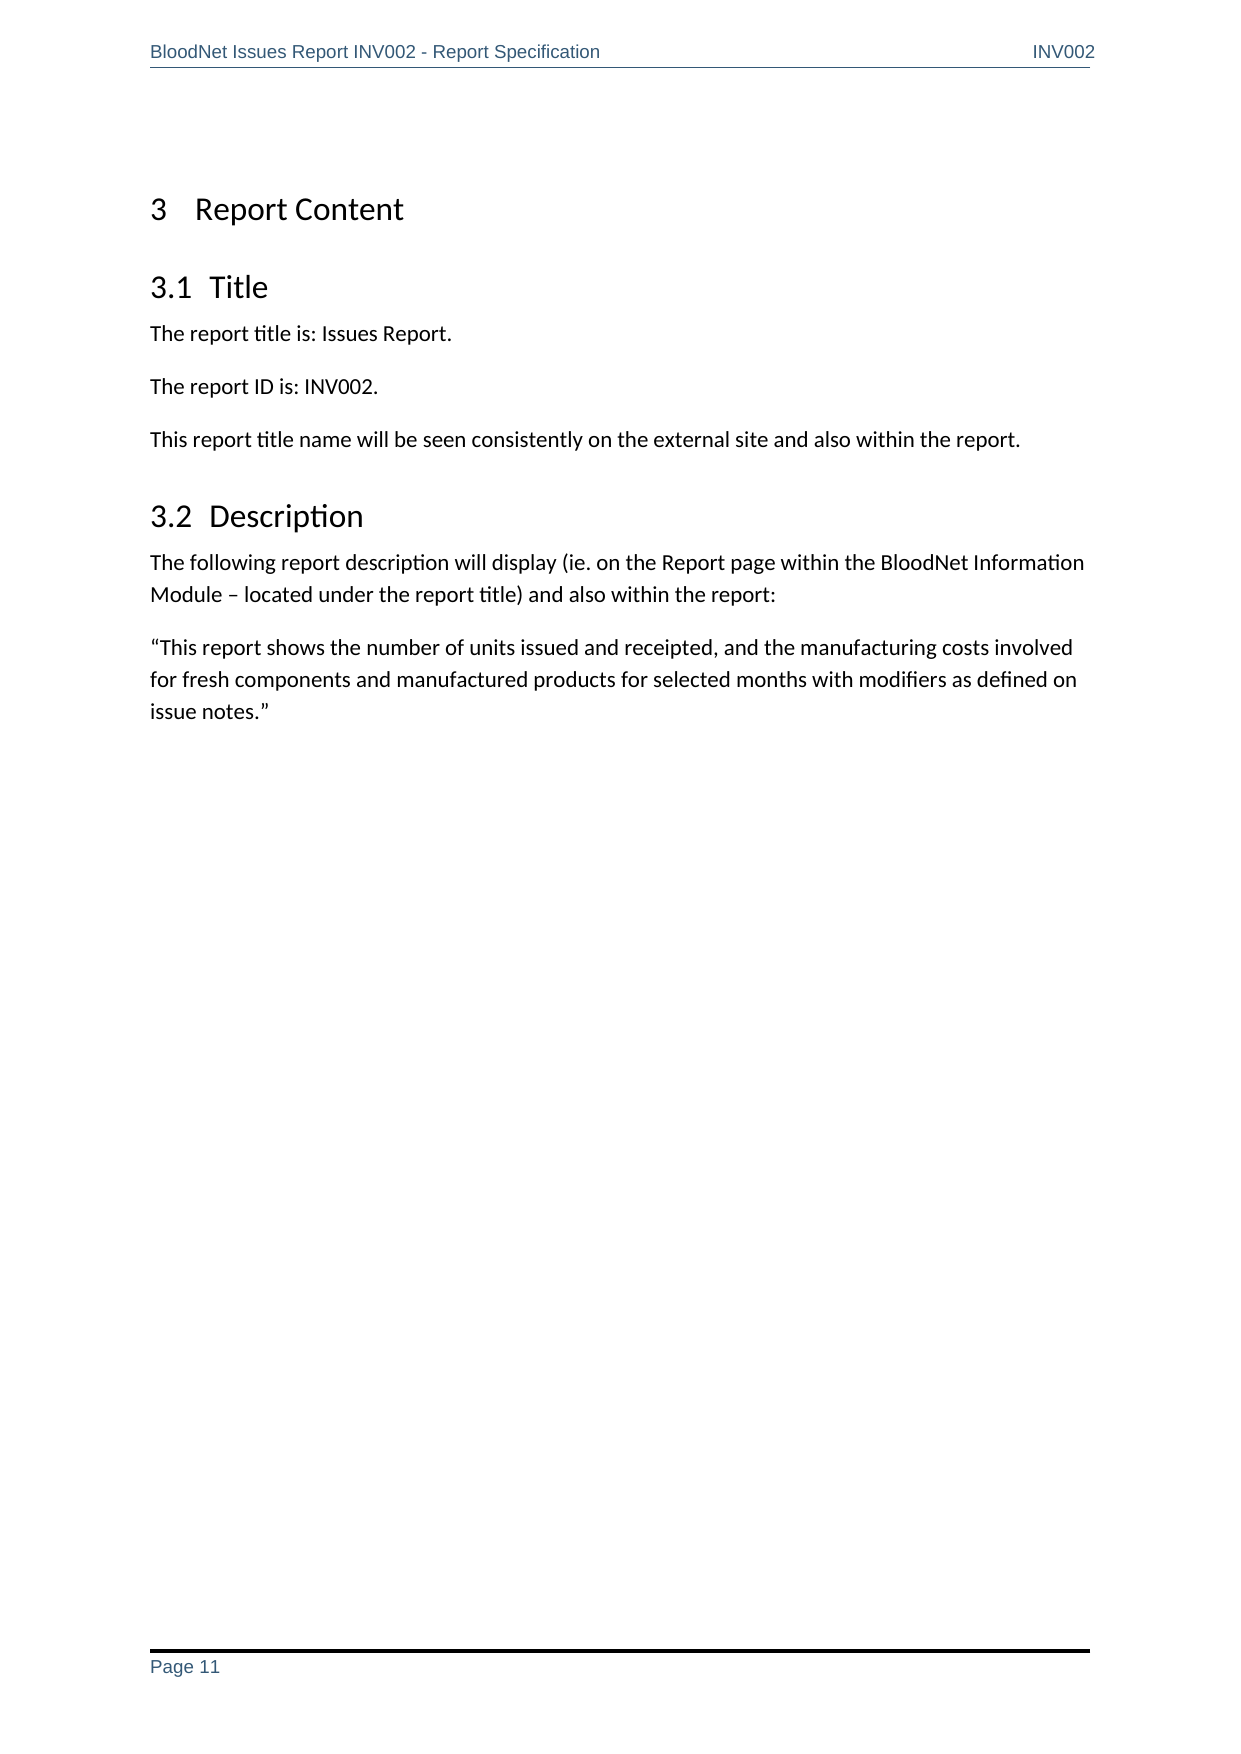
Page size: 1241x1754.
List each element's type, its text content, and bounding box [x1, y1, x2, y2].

subtitle Title [150, 266, 1086, 306]
text “This report shows the number of units issued and receipted, and the manufacturing costs involved for fresh components and manufactured products for selected months with modifiers as defined on issue notes.” [150, 633, 1090, 726]
subtitle Report Content [150, 187, 999, 228]
text The report title is: Issues Report. [150, 319, 1090, 347]
text The following report description will display (ie. on the Report page within the BloodNet Information Module – located under the report title) and also within the report: [150, 548, 1090, 608]
subtitle Description [150, 495, 1086, 535]
text This report title name will be seen consistently on the external site and also within the report. [150, 425, 1090, 453]
text The report ID is: INV002. [150, 372, 1090, 400]
